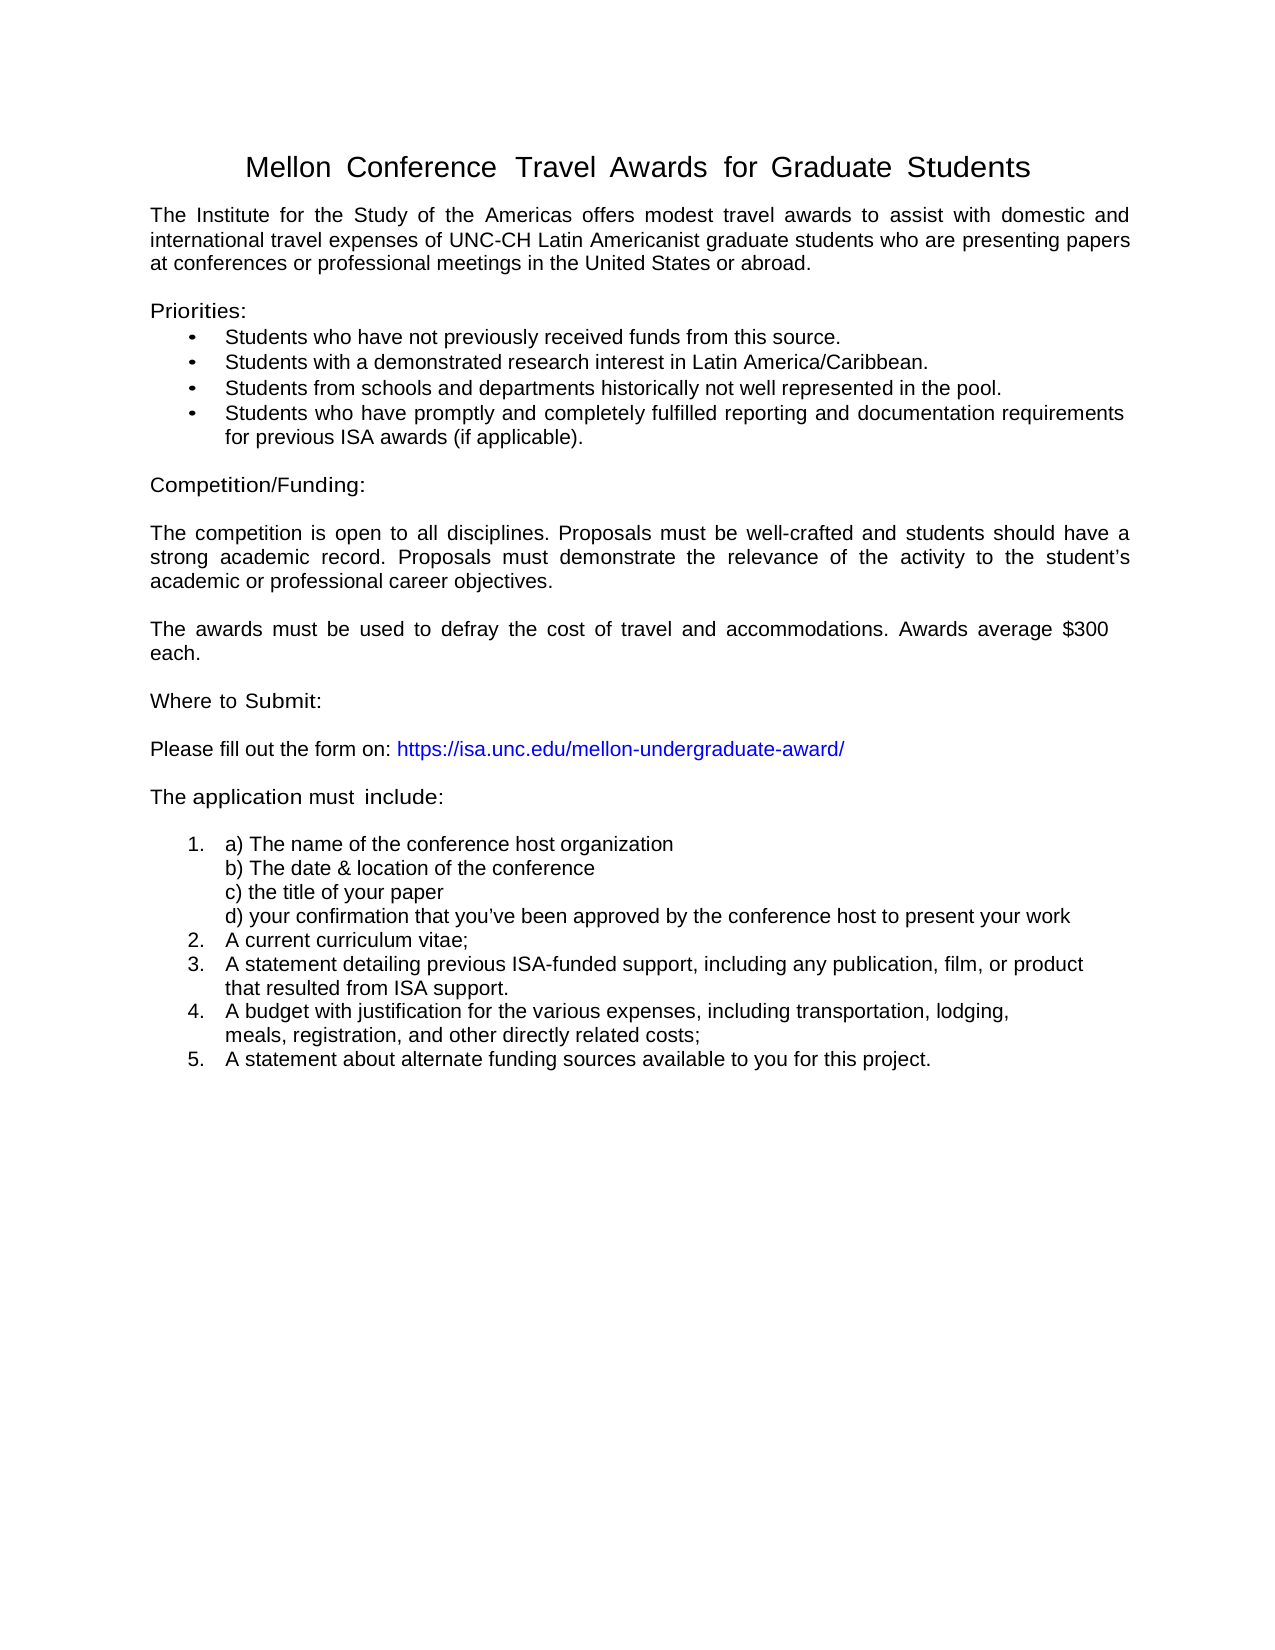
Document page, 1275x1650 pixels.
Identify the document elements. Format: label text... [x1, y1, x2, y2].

text Where to Submit: [150, 688, 328, 712]
list a) The name of the conference host organization [187, 832, 1137, 856]
list b) The date & location of the conference [225, 856, 1137, 880]
text 5. A statement about alternate funding sources available to you for this project. [187, 1048, 1137, 1071]
text Competition/Funding: [150, 472, 371, 496]
text 4. A budget with justification for the various expenses, including transportation, lodging, meals, registration, and other directly related costs; [187, 1000, 1077, 1048]
list c) the title of your paper [225, 880, 1137, 904]
text The application must include: [150, 785, 450, 809]
text Priorities: [150, 299, 252, 323]
text 2. A current curriculum vitae; [187, 928, 1137, 952]
text The awards must be used to defray the cost of travel and accommodations. Awards average $300 each. [150, 616, 1109, 664]
text The Institute for the Study of the Americas offers modest travel awards to assist with domestic and international travel expenses of UNC-CH Latin Americanist graduate students who are presenting papers at conferences or professional meetings in the United States or abroad. [150, 204, 1130, 275]
text • Students who have promptly and completely fulfilled reporting and documentation requirements for previous ISA awards (if applicable). [187, 401, 1131, 449]
text 3. A statement detailing previous ISA-funded support, including any publication, film, or product that resulted from ISA support. [187, 952, 1123, 1000]
text Mellon Conference Travel Awards for Graduate Students [245, 149, 1137, 183]
text • Students from schools and departments historically not well represented in the pool. [187, 376, 1137, 400]
text • Students with a demonstrated research interest in Latin America/Caribbean. [187, 350, 1137, 374]
list d) your confirmation that you’ve been approved by the conference host to present your work [225, 904, 1137, 928]
text Please fill out the form on: https://isa.unc.edu/mellon-undergraduate-award/ [150, 737, 845, 761]
text The competition is open to all disciplines. Proposals must be well-crafted and students should have a strong academic record. Proposals must demonstrate the relevance of the activity to the student’s academic or professional career objectives. [150, 521, 1131, 593]
text • Students who have not previously received funds from this source. [187, 325, 1137, 349]
